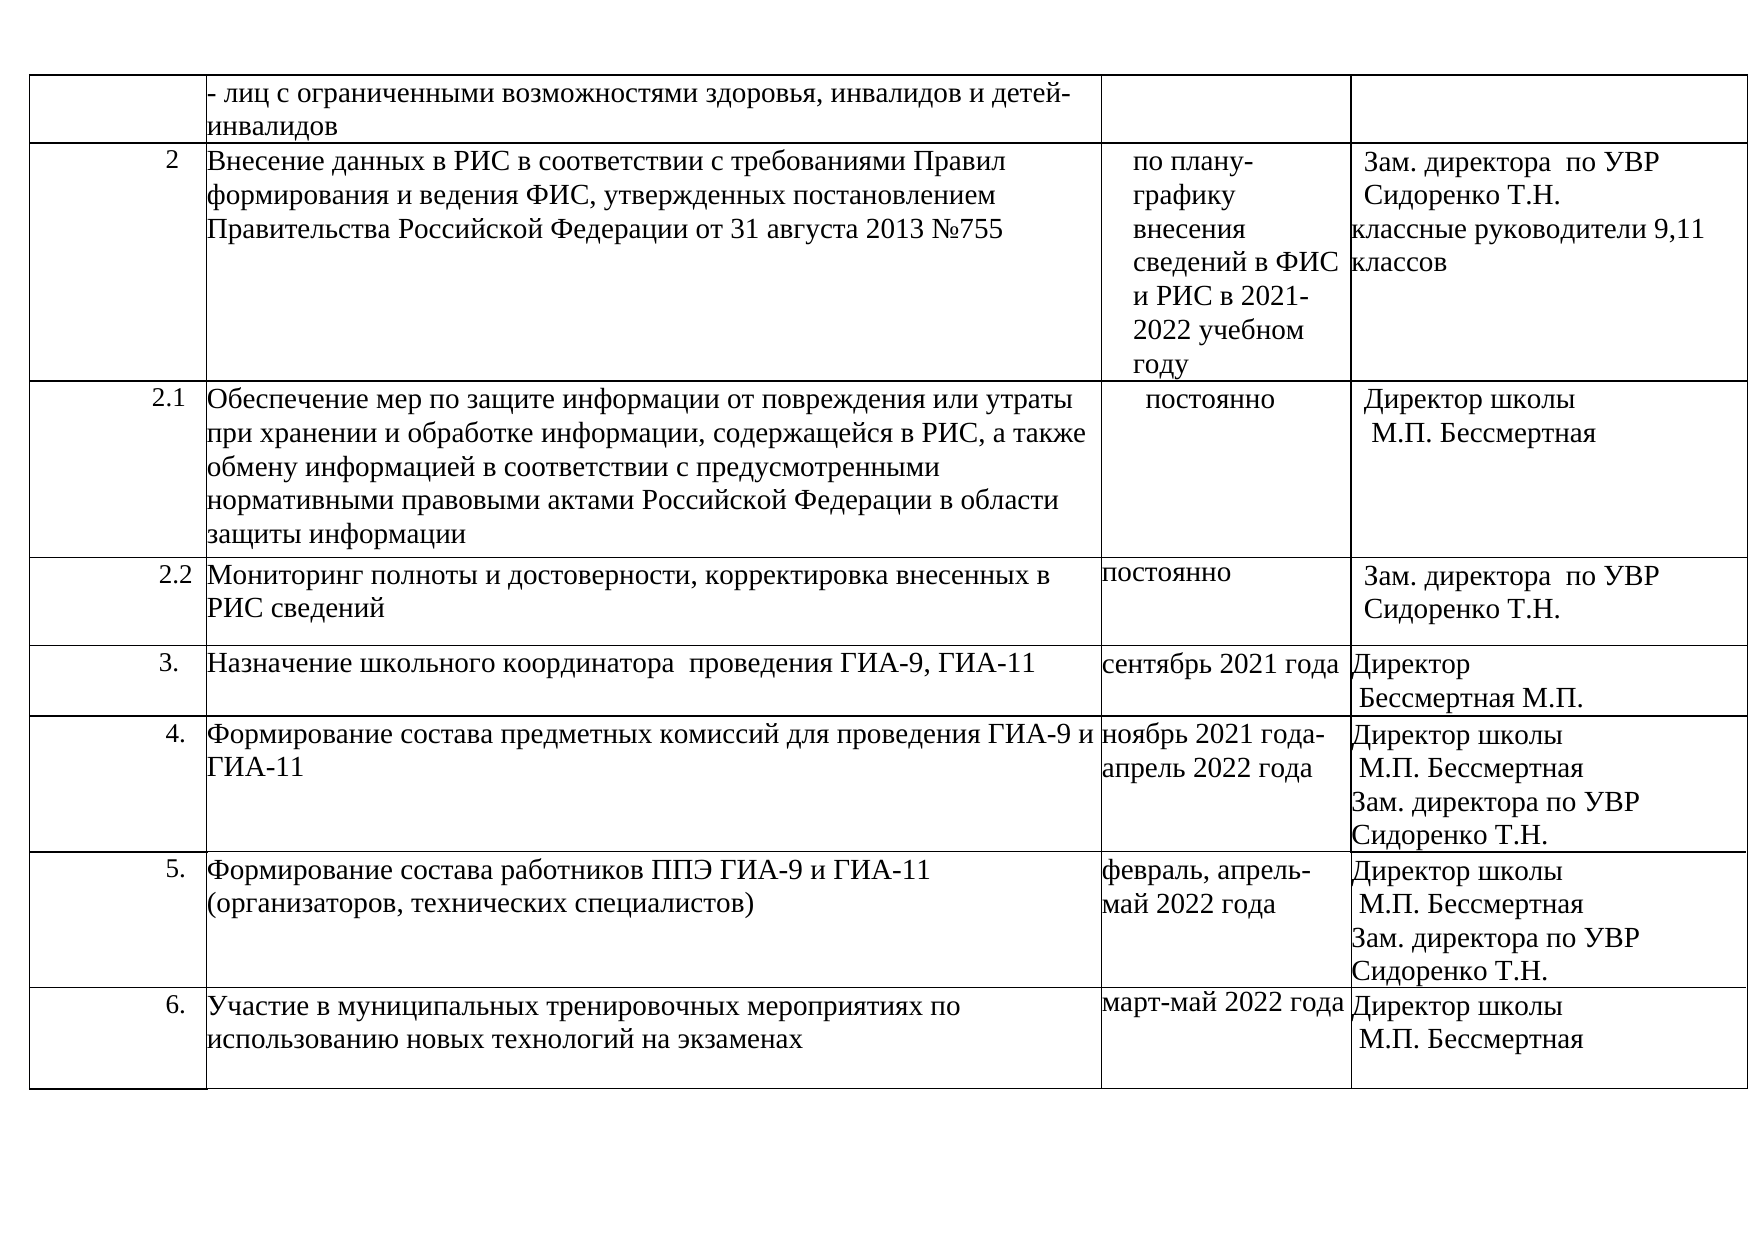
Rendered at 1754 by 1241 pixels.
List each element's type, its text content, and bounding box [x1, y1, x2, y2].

table_cell Обеспечение мер по защите информации от повреждения или утраты при хранении и обработке информации, содержащейся в РИС, а также обмену информацией в соответствии с предусмотренными нормативными правовыми актами Российской Федерации в области защиты информации [207, 382, 1101, 556]
table_cell Директор школы М.П. Бессмертная [1352, 382, 1747, 556]
table_cell Формирование состава предметных комиссий для проведения ГИА-9 и ГИА-11 [207, 717, 1101, 851]
table_cell Зам. директора по УВР Сидоренко Т.Н. классные руководители 9,11 классов [1352, 144, 1747, 380]
table_cell Зам. директора по УВР Сидоренко Т.Н. [1352, 558, 1747, 645]
table_cell ноябрь 2021 года- апрель 2022 года [1102, 717, 1350, 851]
table_cell 2.2 [30, 558, 206, 645]
table_cell постоянно [1102, 558, 1350, 645]
table_cell 3. [30, 646, 206, 715]
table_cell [1102, 76, 1350, 142]
table_cell март-май 2022 года [1102, 988, 1351, 1088]
table_cell Внесение данных в РИС в соответствии с требованиями Правил формирования и ведения ФИС, утвержденных постановлением Правительства Российской Федерации от 31 августа 2013 №755 [207, 144, 1101, 380]
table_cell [1352, 76, 1747, 142]
table_cell 1. [30, 76, 206, 142]
table_cell постоянно [1102, 382, 1350, 556]
table_cell 2 [30, 144, 206, 380]
table_cell 2.1 [30, 382, 206, 556]
table_cell Директор школы М.П. Бессмертная Зам. директора по УВР Сидоренко Т.Н. [1352, 717, 1747, 851]
table_cell 6. [30, 988, 206, 1088]
table_cell Назначение школьного координатора проведения ГИА-9, ГИА-11 [207, 646, 1101, 715]
table_cell 5. [30, 853, 206, 987]
table_cell Формирование состава работников ППЭ ГИА-9 и ГИА-11 (организаторов, технических специалистов) [207, 852, 1101, 987]
table_cell по плану-графику внесения сведений в ФИС и РИС в 2021- 2022 учебном году [1102, 144, 1350, 380]
table_cell 4. [30, 717, 206, 851]
table_cell февраль, апрель-май 2022 года [1102, 852, 1351, 987]
table_cell Директор школы М.П. Бессмертная [1352, 987, 1747, 1088]
table_cell Директор Бессмертная М.П. [1352, 646, 1747, 715]
table_cell Участие в муниципальных тренировочных мероприятиях по использованию новых технологий на экзаменах [207, 988, 1101, 1088]
table_cell Мониторинг полноты и достоверности, корректировка внесенных в РИС сведений [207, 558, 1101, 645]
table_cell сентябрь 2021 года [1102, 646, 1350, 715]
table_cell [207, 76, 1101, 142]
table_cell Директор школы М.П. Бессмертная Зам. директора по УВР Сидоренко Т.Н. [1352, 851, 1747, 987]
